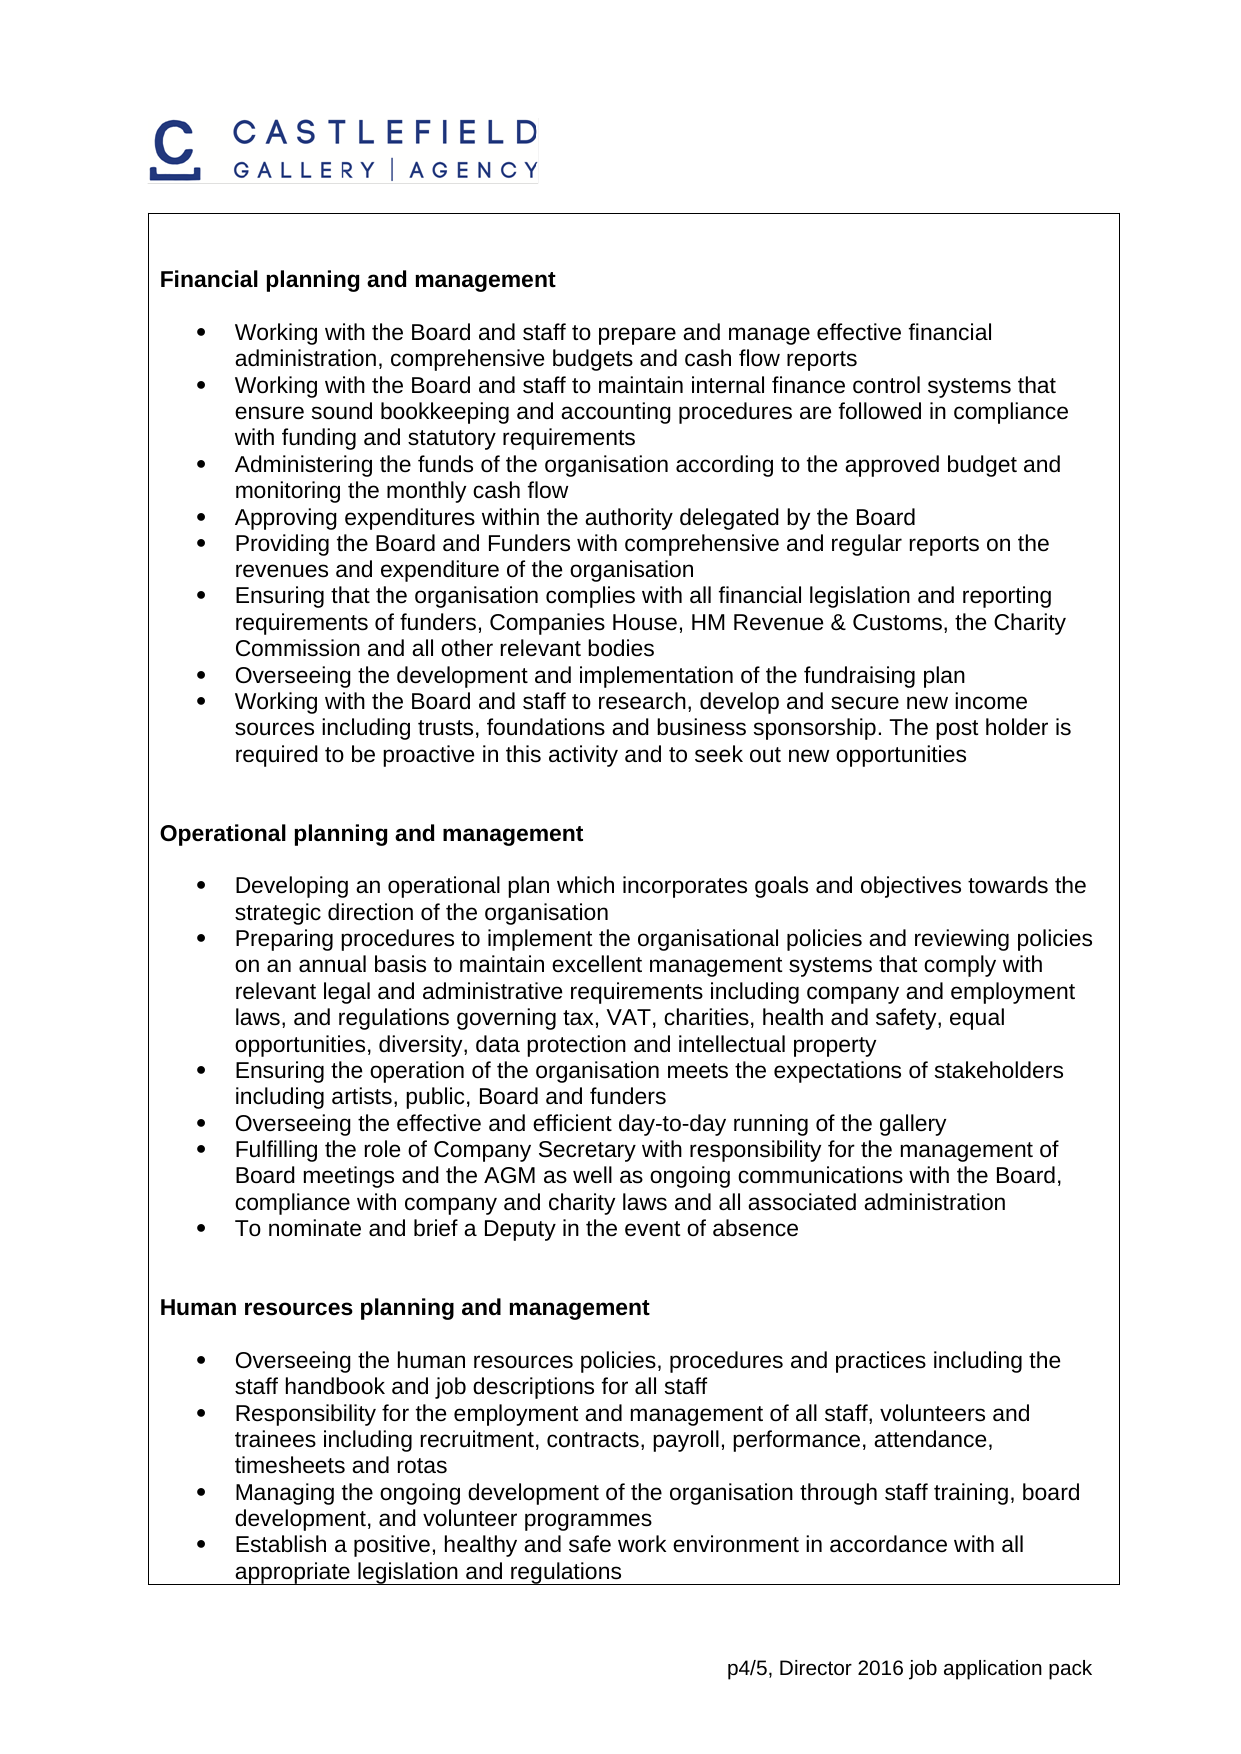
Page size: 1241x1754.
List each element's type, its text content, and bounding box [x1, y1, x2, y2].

picture [147, 118, 539, 184]
